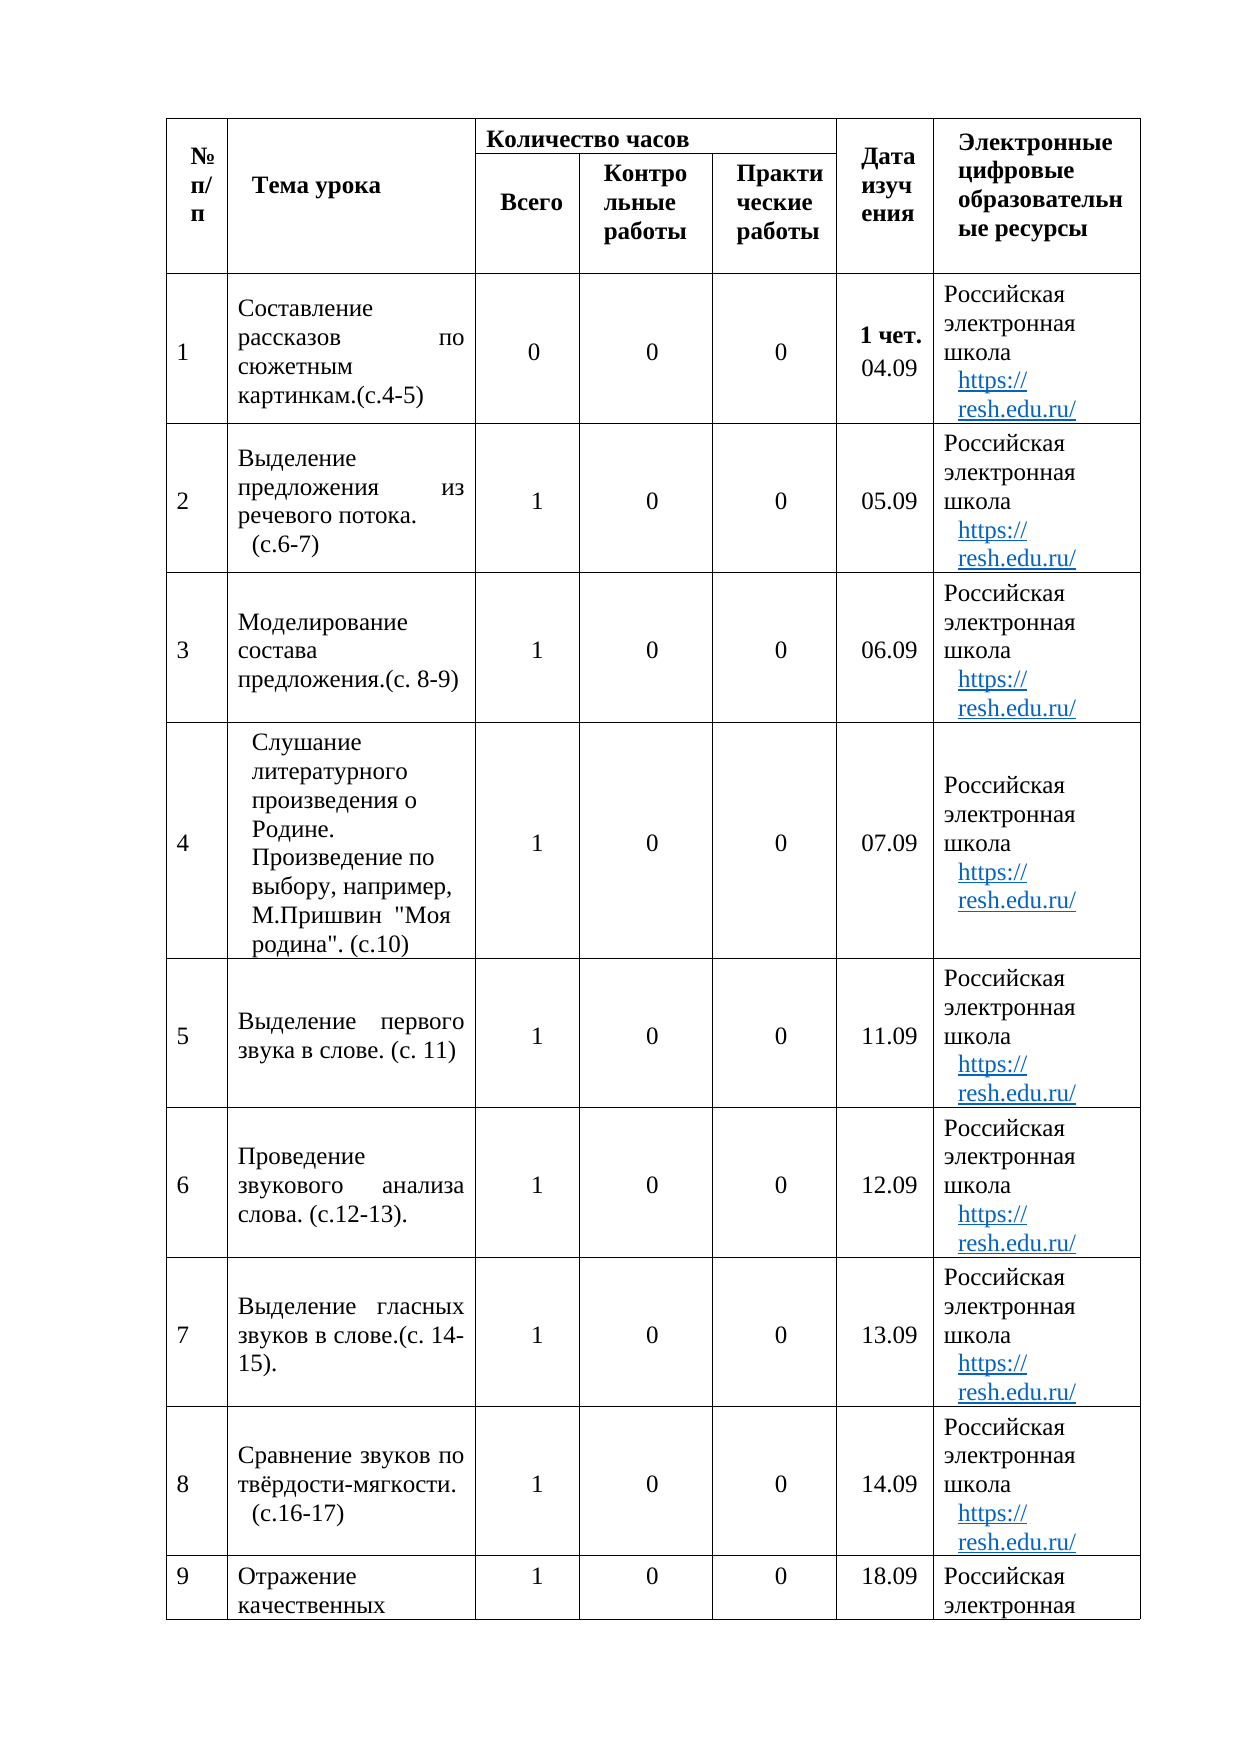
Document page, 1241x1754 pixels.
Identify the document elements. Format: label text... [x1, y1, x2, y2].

table_cell Слушание литературного произведения о Родине. Произведение по выбору, например, М.Пришвин "Моя родина". (с.10) [228, 723, 475, 957]
table_cell 0 [580, 1258, 712, 1406]
table_cell 6 [167, 1108, 227, 1256]
table_cell 2 [167, 424, 227, 572]
table_header Дата изучения [837, 119, 933, 273]
table_cell 11.09 [837, 959, 933, 1107]
table_cell 0 [713, 573, 836, 722]
table_cell 0 [713, 1407, 836, 1555]
table_cell Выделение предложения из речевого потока. (с.6-7) [228, 424, 475, 572]
table_cell 0 [713, 424, 836, 572]
table_cell Составление рассказов по сюжетным картинкам.(с.4-5) [228, 274, 475, 423]
table_cell 1 [476, 1407, 579, 1555]
table_cell 1 [476, 424, 579, 572]
table_cell 0 [713, 959, 836, 1107]
table_cell Российская электронная школа https://resh.edu.ru/ [934, 959, 1140, 1107]
table_cell Российская электронная школа https://resh.edu.ru/ [934, 723, 1140, 957]
table_cell 7 [167, 1258, 227, 1406]
table_cell 0 [580, 1407, 712, 1555]
table_cell 0 [713, 274, 836, 423]
table_header № п/п [167, 119, 227, 273]
table_cell 1 чет. 04.09 [837, 274, 933, 423]
table_cell Всего [476, 154, 579, 273]
table_cell 14.09 [837, 1407, 933, 1555]
table_cell Российская электронная школа https://resh.edu.ru/ [934, 1258, 1140, 1406]
table_cell 0 [580, 959, 712, 1107]
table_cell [934, 1556, 1140, 1619]
table_cell Контрольные работы [580, 154, 712, 273]
table_cell 0 [476, 274, 579, 423]
table_cell 0 [580, 1556, 712, 1619]
table_cell 0 [713, 723, 836, 957]
table_cell 5 [167, 959, 227, 1107]
table_cell 18.09 [837, 1556, 933, 1619]
table_cell Российская электронная школа https://resh.edu.ru/ [934, 274, 1140, 423]
table_cell 3 [167, 573, 227, 722]
table_cell Российская электронная школа https://resh.edu.ru/ [934, 573, 1140, 722]
table_cell 06.09 [837, 573, 933, 722]
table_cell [934, 1407, 1140, 1555]
table_cell 05.09 [837, 424, 933, 572]
table_cell 07.09 [837, 723, 933, 957]
table_cell Российская электронная школа https://resh.edu.ru/ [934, 1108, 1140, 1256]
table_header Электронные цифровые образовательные ресурсы [934, 119, 1140, 273]
table_cell 0 [713, 1258, 836, 1406]
table_cell 8 [167, 1407, 227, 1555]
table_header Количество часов [476, 119, 836, 153]
table_cell 1 [476, 1108, 579, 1256]
table_cell 0 [580, 723, 712, 957]
table_cell 13.09 [837, 1258, 933, 1406]
table_cell Практические работы [713, 154, 836, 273]
table_cell 0 [580, 274, 712, 423]
table_cell Сравнение звуков по твёрдости-мягкости. (с.16-17) [228, 1407, 475, 1555]
table_cell Моделирование состава предложения.(с. 8-9) [228, 573, 475, 722]
table_cell 4 [167, 723, 227, 957]
table_cell 0 [580, 573, 712, 722]
table_cell 1 [476, 573, 579, 722]
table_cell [228, 1556, 475, 1619]
table_cell 1 [476, 723, 579, 957]
table_cell 0 [713, 1108, 836, 1256]
table_cell 0 [580, 424, 712, 572]
table_cell 9 [167, 1556, 227, 1619]
table_header Тема урока [228, 119, 475, 273]
table_cell Выделение первого звука в слове. (с. 11) [228, 959, 475, 1107]
table_cell 1 [167, 274, 227, 423]
table_cell 1 [476, 959, 579, 1107]
table_cell 12.09 [837, 1108, 933, 1256]
table_cell Российская электронная школа https://resh.edu.ru/ [934, 424, 1140, 572]
table_cell 1 [476, 1258, 579, 1406]
table_cell 0 [713, 1556, 836, 1619]
table_cell Выделение гласных звуков в слове.(с. 14-15). [228, 1258, 475, 1406]
table_cell 0 [580, 1108, 712, 1256]
table_cell Проведение звукового анализа слова. (с.12-13). [228, 1108, 475, 1256]
table_cell 1 [476, 1556, 579, 1619]
